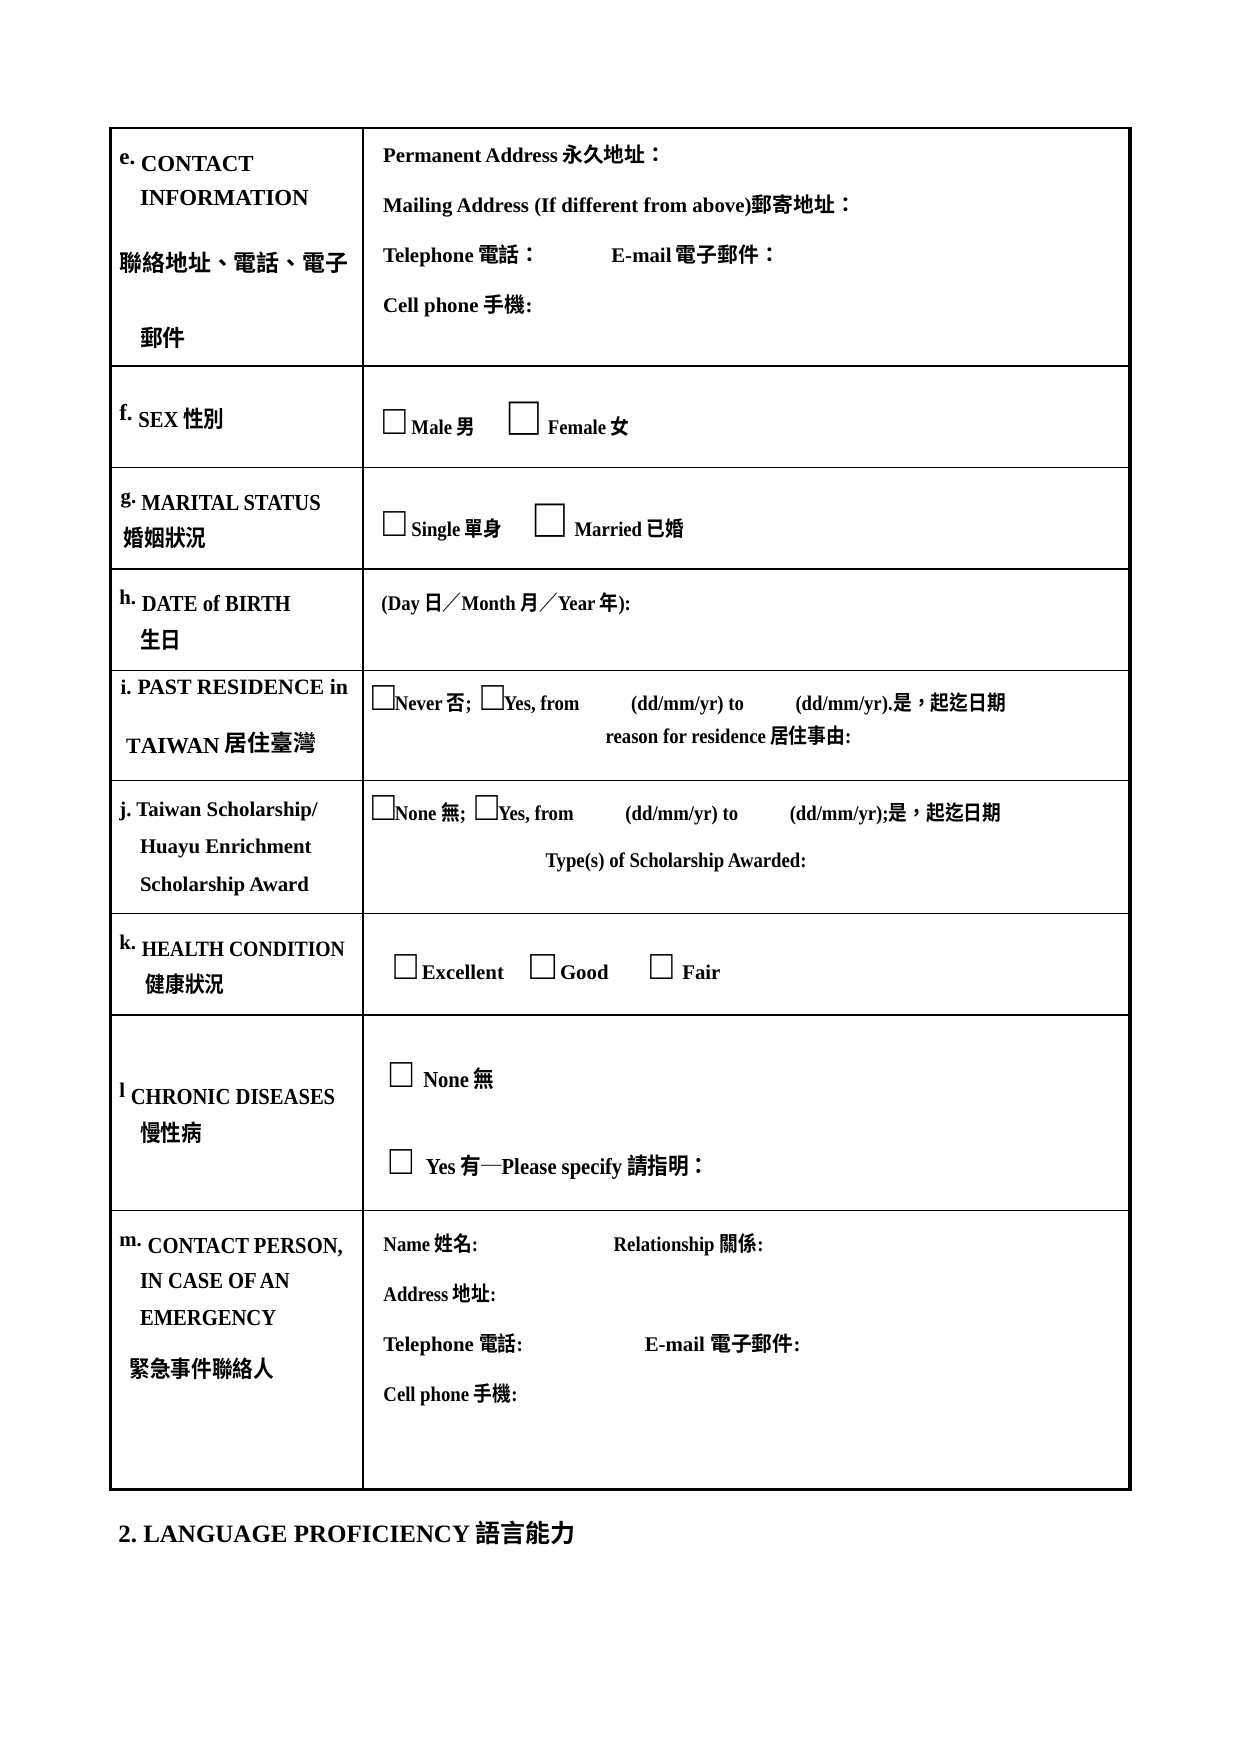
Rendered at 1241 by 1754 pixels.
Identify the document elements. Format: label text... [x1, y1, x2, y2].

table_cell □None 無; □Yes, from (dd/mm/yr) to (dd/mm/yr);是，起迄日期 Type(s) of Scholarship Awarded: [364, 781, 1128, 913]
table_cell l CHRONIC DISEASES 慢性病 [112, 1016, 362, 1209]
table_cell □Never 否; □Yes, from (dd/mm/yr) to (dd/mm/yr).是，起迄日期 reason for residence居住事由: [364, 671, 1128, 780]
table_cell f. SEX性別 [112, 367, 362, 467]
text 2. LANGUAGE PROFICIENCY語言能力 [118, 1516, 1122, 1549]
table_cell □ Excellent □ Good □ Fair [364, 914, 1128, 1014]
table_cell (Day日／Month 月／Year 年): [364, 570, 1128, 670]
table_cell □ None無 □ Yes有─Please specify請指明： [364, 1016, 1128, 1209]
table_cell h. DATE of BIRTH 生日 [112, 570, 362, 670]
table_cell g. MARITAL STATUS 婚姻狀況 [112, 468, 362, 568]
table_cell m. CONTACT PERSON, IN CASE OF AN EMERGENCY 緊急事件聯絡人 [112, 1211, 362, 1488]
table_cell k. HEALTH CONDITION 健康狀況 [112, 914, 362, 1014]
table_cell j. Scholarship/ Huayu Enrichment Scholarship Award History臺灣獎學金/華語文獎學金受獎紀錄 [112, 781, 362, 913]
table_cell Permanent Address永久地址： Mailing Address (If different from above)郵寄地址： Telephone電話： E-mail電子郵件： Cell phone 手機: [364, 129, 1128, 365]
table_cell i. PAST RESIDENCE in TAIWAN居住臺灣 [112, 671, 362, 780]
table_cell □ Single單身 □ Married 已婚 [364, 468, 1128, 568]
table_cell Name姓名: Relationship 關係: Address地址: Telephone 電話: E-mail 電子郵件: Cell phone 手機: [364, 1211, 1128, 1488]
table_cell e. CONTACT INFORMATION 聯絡地址、電話、電子郵件 [112, 129, 362, 365]
table_cell □ Male 男 □ Female女 [364, 367, 1128, 467]
